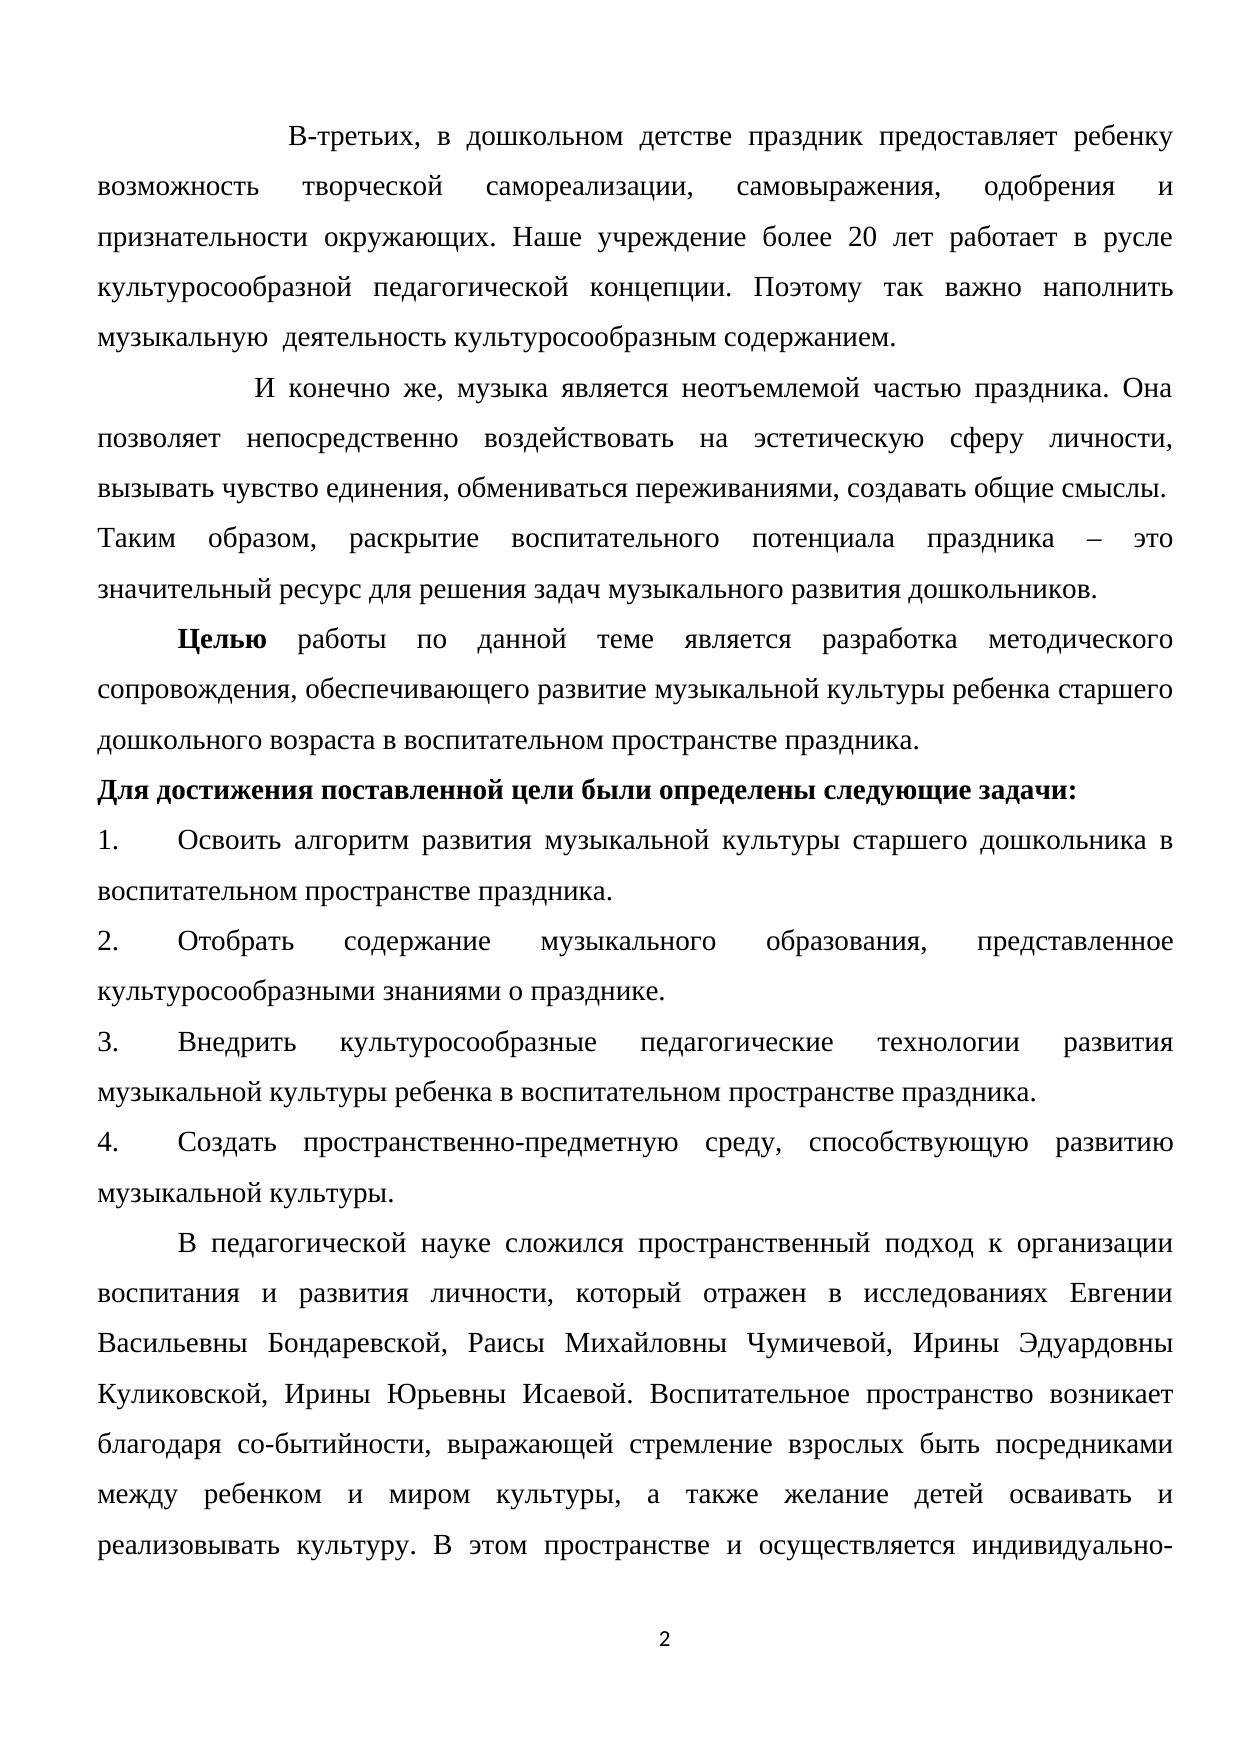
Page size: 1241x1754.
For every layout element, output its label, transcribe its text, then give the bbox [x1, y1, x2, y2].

list Создать пространственно-предметную среду, способствующую развитию музыкальной культуры. [97, 1124, 1174, 1208]
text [97, 1225, 1174, 1560]
text В-третьих, в дошкольном детстве праздник предоставляет ребенку возможность творческой самореализации, самовыражения, одобрения и признательности окружающих. Наше учреждение более 20 лет работает в русле культуросообразной педагогической концепции. Поэтому так важно наполнить музыкальную деятельность культуросообразным содержанием. [97, 118, 1174, 353]
text Целью работы по данной теме является разработка методического сопровождения, обеспечивающего развитие музыкальной культуры ребенка старшего дошкольного возраста в воспитательном пространстве праздника. [97, 621, 1174, 755]
text И конечно же, музыка является неотъемлемой частью праздника. Она позволяет непосредственно воздействовать на эстетическую сферу личности, вызывать чувство единения, обмениваться переживаниями, создавать общие смыслы. [97, 370, 1174, 504]
list Отобрать содержание музыкального образования, представленное культуросообразными знаниями о празднике. [97, 923, 1174, 1007]
list Внедрить культуросообразные педагогические технологии развития музыкальной культуры ребенка в воспитательном пространстве праздника. [97, 1024, 1174, 1108]
text Для достижения поставленной цели были определены следующие задачи: [97, 772, 1174, 806]
list Освоить алгоритм развития музыкальной культуры старшего дошкольника в воспитательном пространстве праздника. [97, 822, 1174, 906]
text Таким образом, раскрытие воспитательного потенциала праздника – это значительный ресурс для решения задач музыкального развития дошкольников. [97, 521, 1174, 604]
